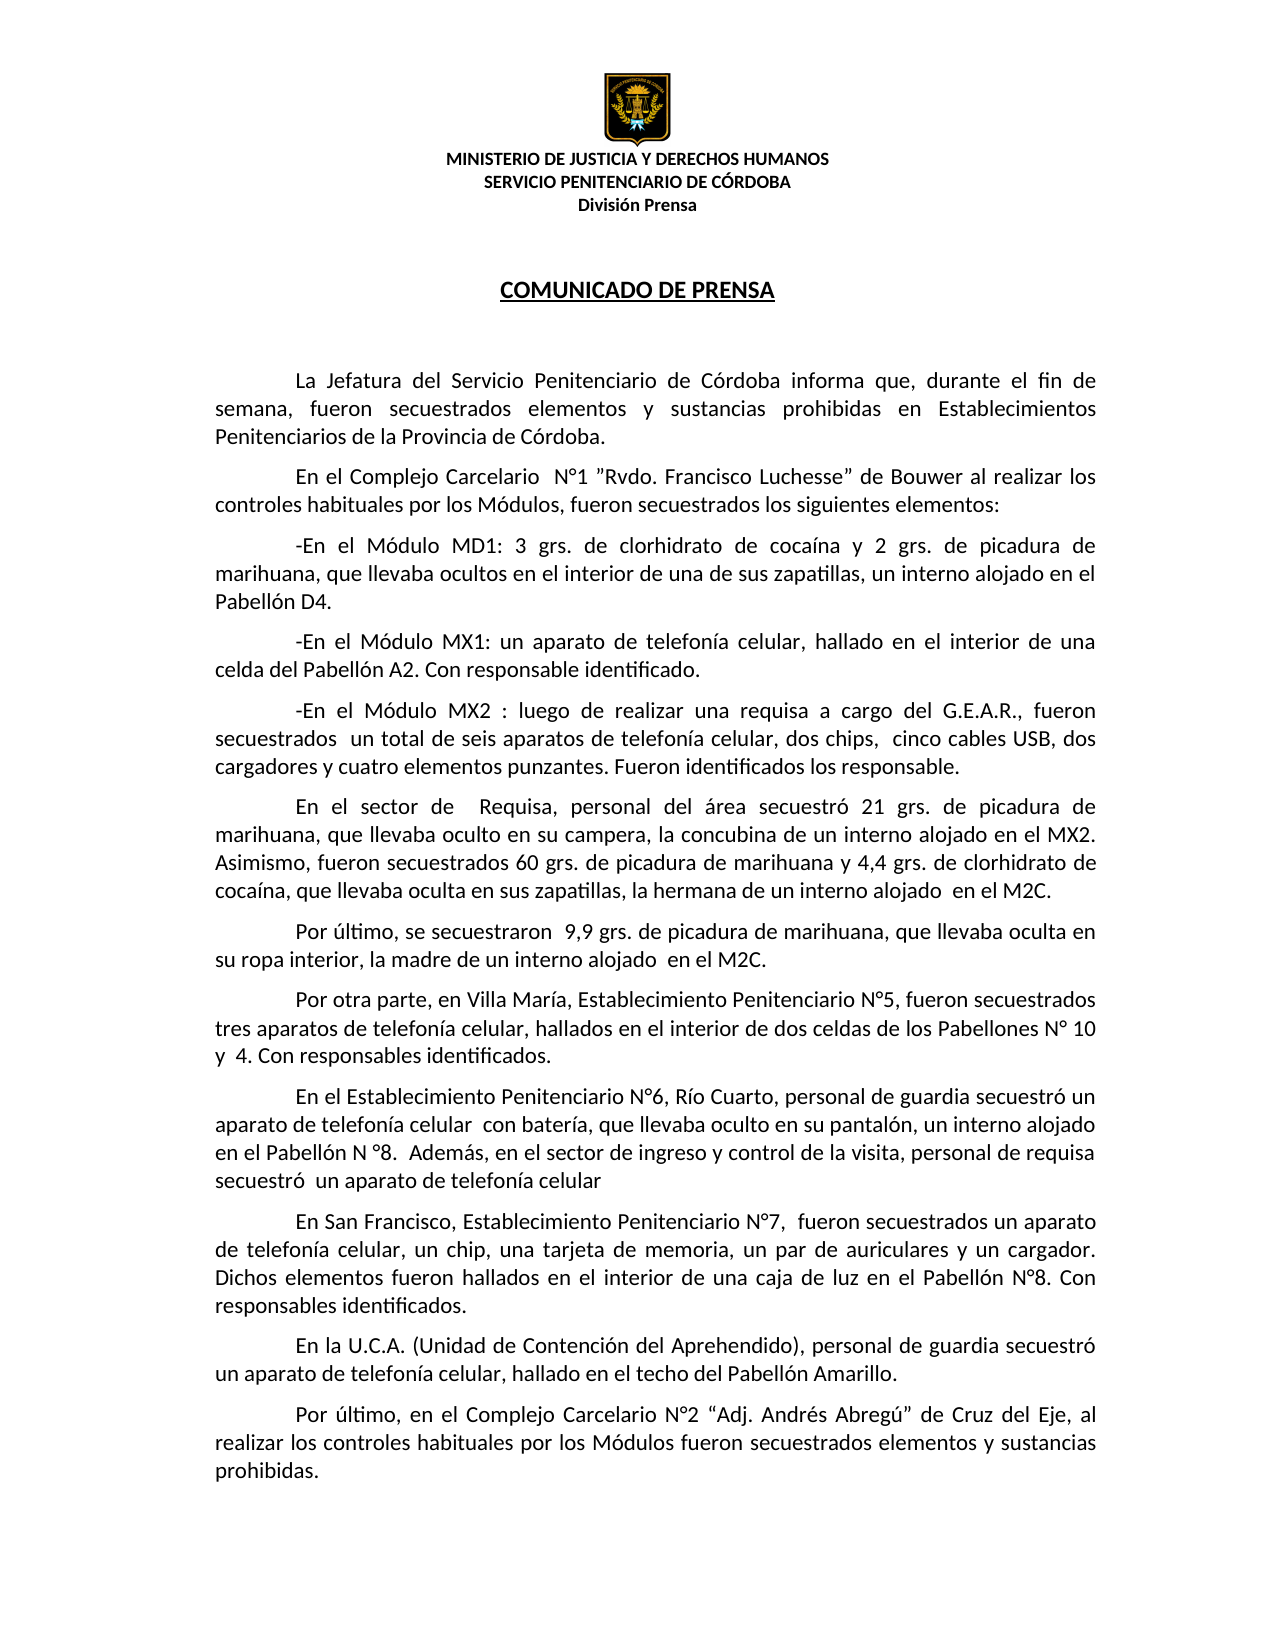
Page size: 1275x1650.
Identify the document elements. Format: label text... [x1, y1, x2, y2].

text En el Complejo Carcelario N°1 ”Rvdo. Francisco Luchesse” de Bouwer al realizar los controles habituales por los Módulos, fueron secuestrados los siguientes elementos: [215, 462, 1098, 518]
text Por otra parte, en Villa María, Establecimiento Penitenciario N°5, fueron secuestrados tres aparatos de telefonía celular, hallados en el interior de dos celdas de los Pabellones N° 10 y 4. Con responsables identificados. [215, 986, 1098, 1070]
text En el Establecimiento Penitenciario N°6, Río Cuarto, personal de guardia secuestró un aparato de telefonía celular con batería, que llevaba oculto en su pantalón, un interno alojado en el Pabellón N °8. Además, en el sector de ingreso y control de la visita, personal de requisa secuestró un aparato de telefonía celular [215, 1082, 1098, 1194]
text -En el Módulo MX1: un aparato de telefonía celular, hallado en el interior de una celda del Pabellón A2. Con responsable identificado. [215, 627, 1098, 683]
text -En el Módulo MX2 : luego de realizar una requisa a cargo del G.E.A.R., fueron secuestrados un total de seis aparatos de telefonía celular, dos chips, cinco cables USB, dos cargadores y cuatro elementos punzantes. Fueron identificados los responsable. [215, 696, 1098, 780]
picture [604, 73, 671, 147]
text En el sector de Requisa, personal del área secuestró 21 grs. de picadura de marihuana, que llevaba oculto en su campera, la concubina de un interno alojado en el MX2. Asimismo, fueron secuestrados 60 grs. de picadura de marihuana y 4,4 grs. de clorhidrato de cocaína, que llevaba oculta en sus zapatillas, la hermana de un interno alojado en el M2C. [215, 792, 1098, 904]
text En la U.C.A. (Unidad de Contención del Aprehendido), personal de guardia secuestró un aparato de telefonía celular, hallado en el techo del Pabellón Amarillo. [215, 1331, 1098, 1387]
text Por último, en el Complejo Carcelario N°2 “Adj. Andrés Abregú” de Cruz del Eje, al realizar los controles habituales por los Módulos fueron secuestrados elementos y sustancias prohibidas. [215, 1400, 1098, 1484]
text -En el Módulo MD1: 3 grs. de clorhidrato de cocaína y 2 grs. de picadura de marihuana, que llevaba ocultos en el interior de una de sus zapatillas, un interno alojado en el Pabellón D4. [215, 531, 1098, 615]
text Por último, se secuestraron 9,9 grs. de picadura de marihuana, que llevaba oculta en su ropa interior, la madre de un interno alojado en el M2C. [215, 917, 1098, 973]
text En San Francisco, Establecimiento Penitenciario N°7, fueron secuestrados un aparato de telefonía celular, un chip, una tarjeta de memoria, un par de auriculares y un cargador. Dichos elementos fueron hallados en el interior de una caja de luz en el Pabellón N°8. Con responsables identificados. [215, 1207, 1098, 1319]
text La Jefatura del Servicio Penitenciario de Córdoba informa que, durante el fin de semana, fueron secuestrados elementos y sustancias prohibidas en Establecimientos Penitenciarios de la Provincia de Córdoba. [215, 366, 1098, 450]
title COMUNICADO DE PRENSA [177, 274, 1098, 305]
